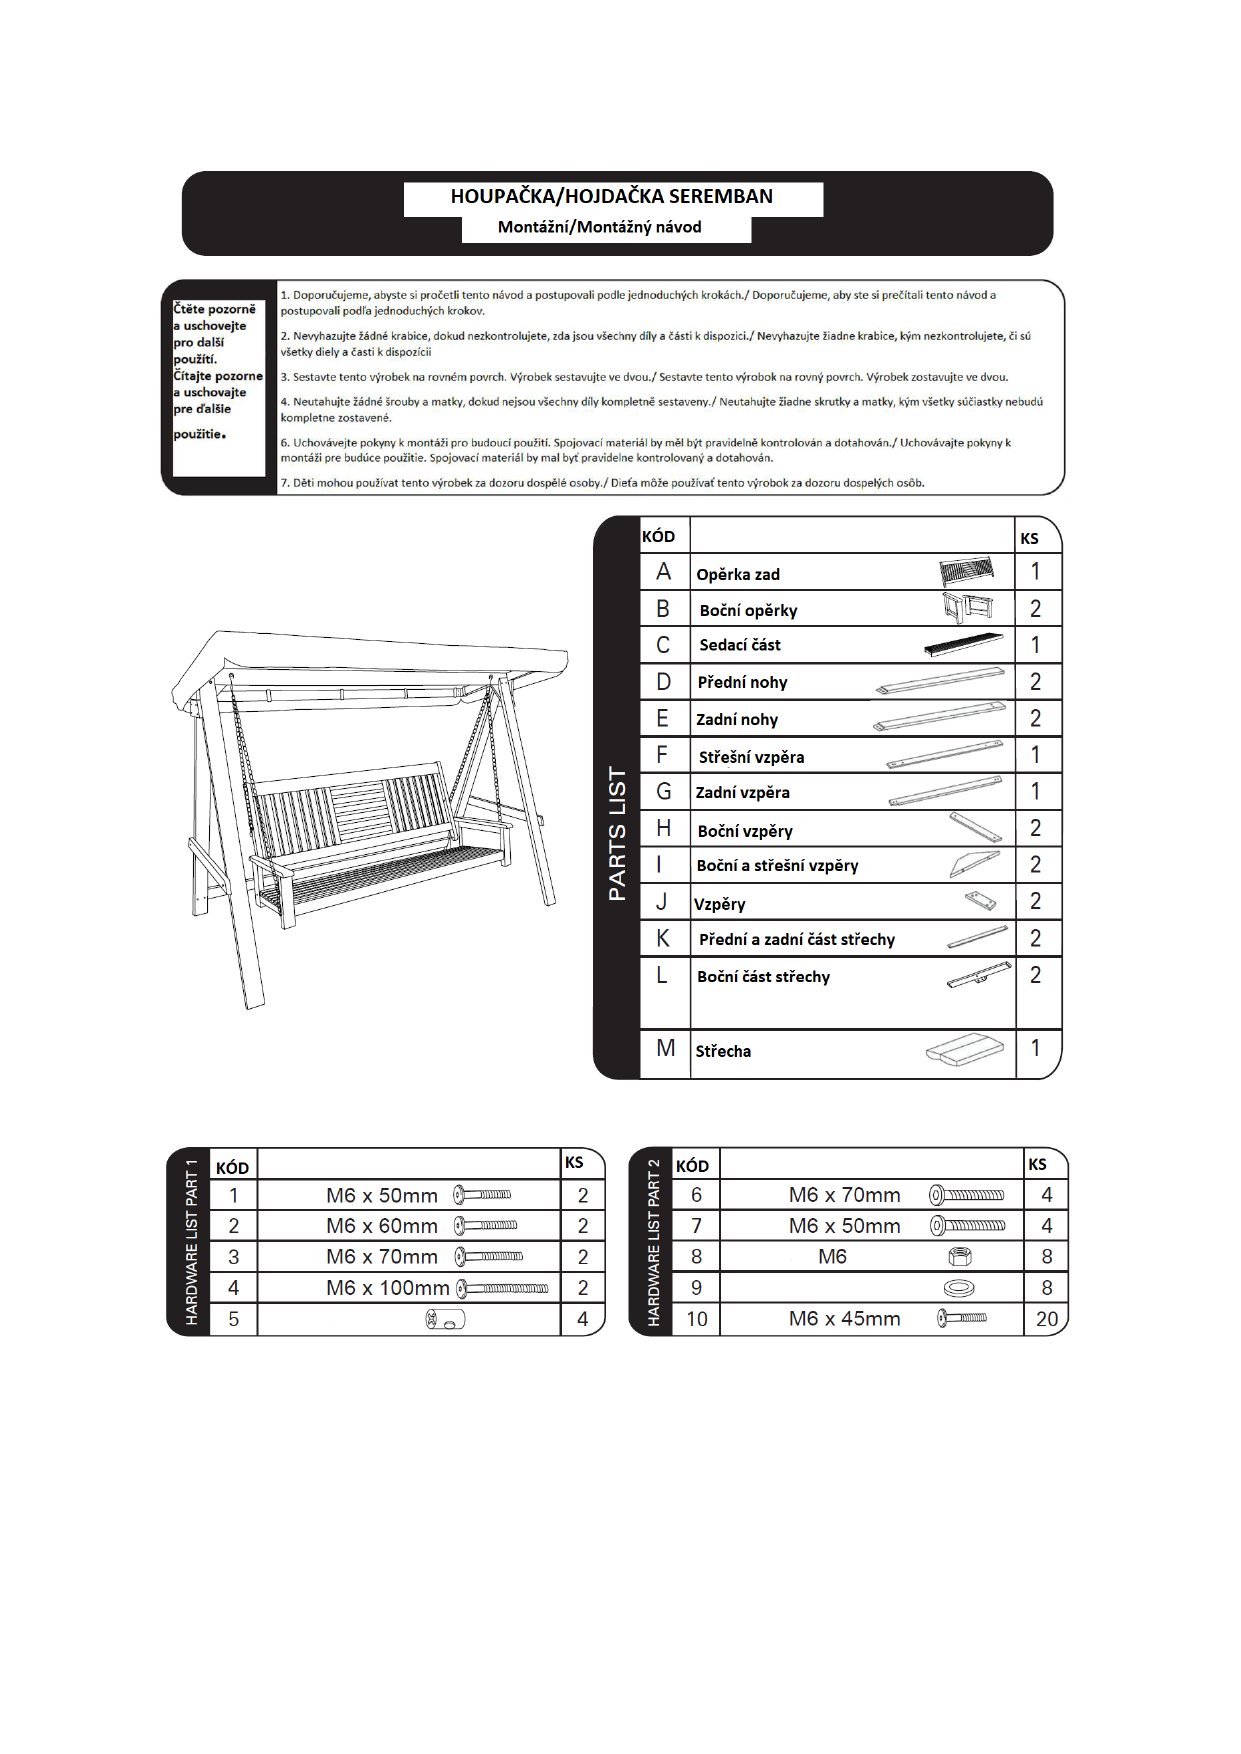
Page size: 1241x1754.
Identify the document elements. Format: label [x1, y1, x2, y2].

picture [147, 147, 1093, 1456]
